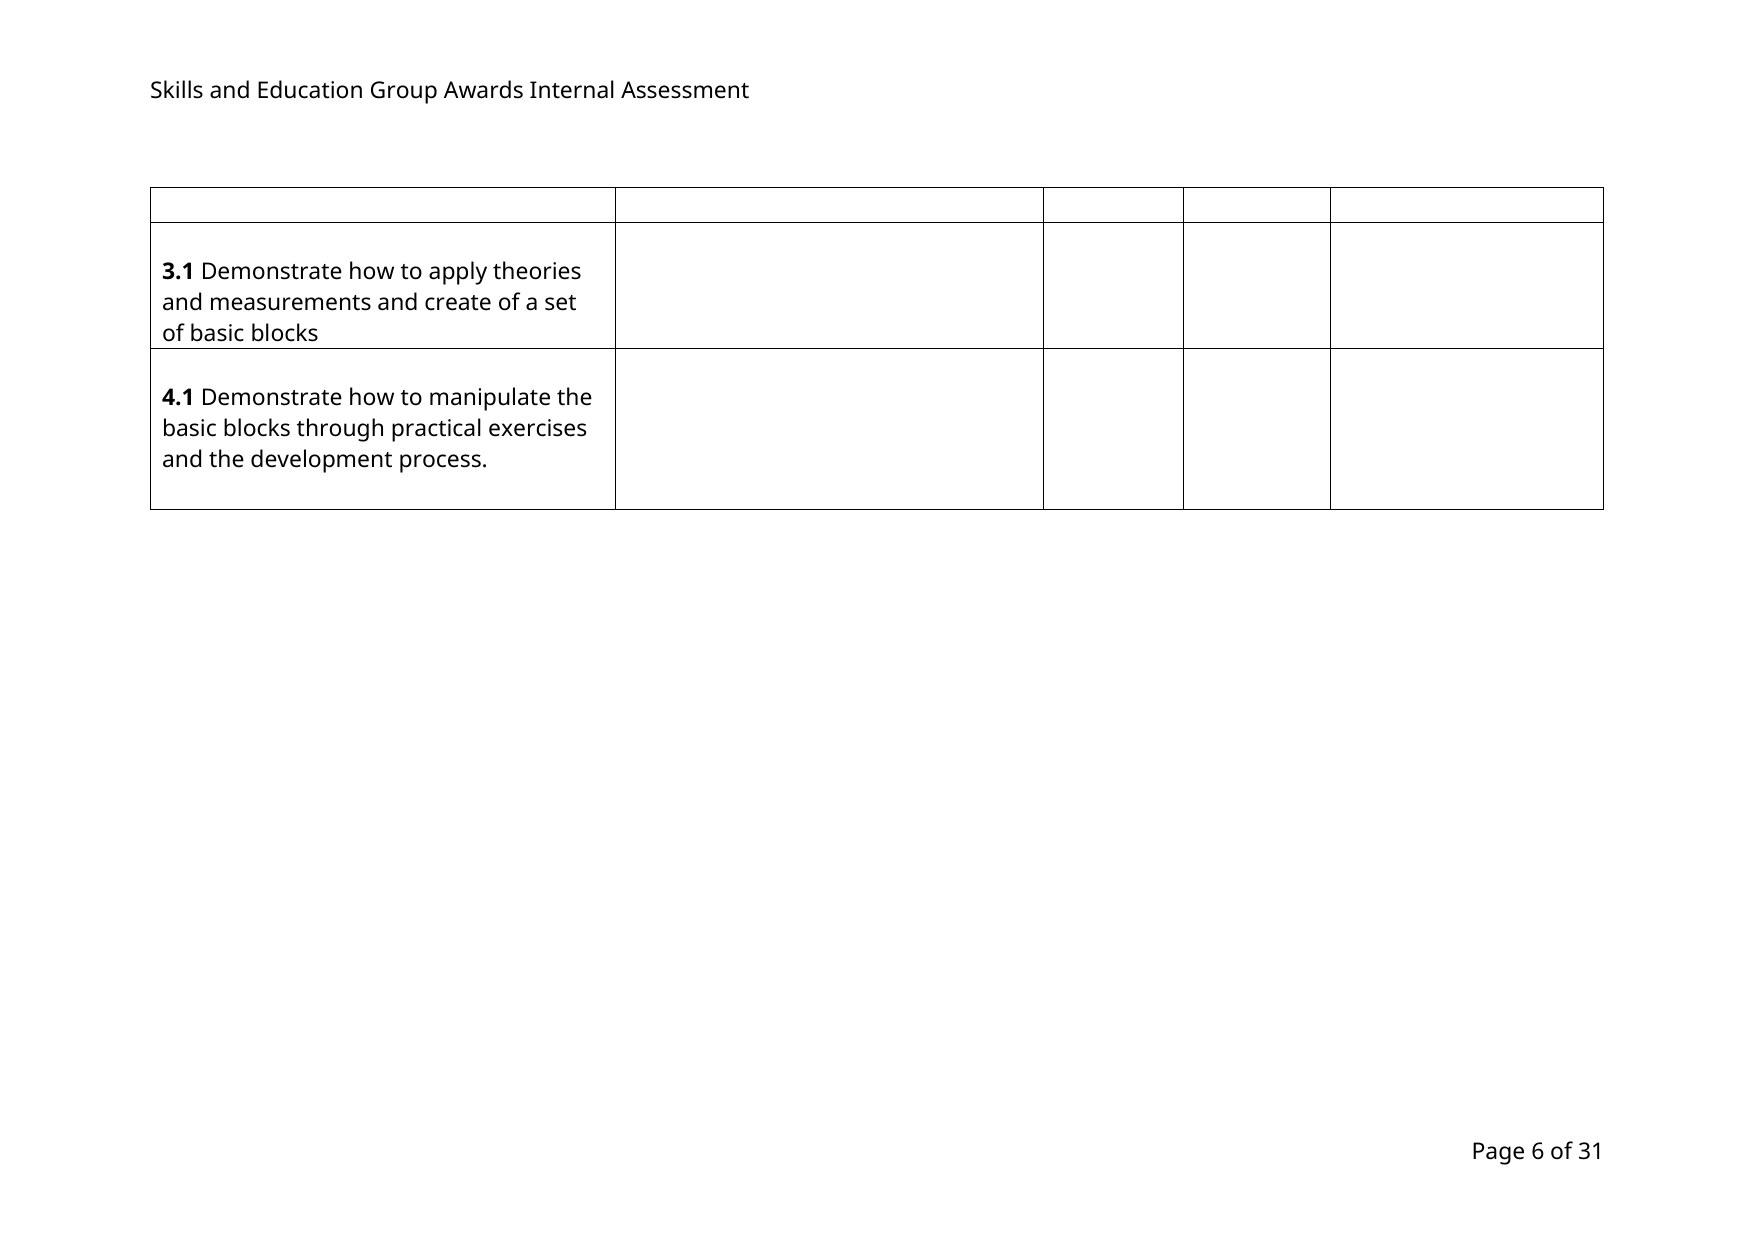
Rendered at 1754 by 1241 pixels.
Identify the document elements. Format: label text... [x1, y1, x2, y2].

table_cell 3.1 Demonstrate how to apply theories and measurements and create of a set of basic blocks [151, 223, 615, 348]
table_cell [1184, 223, 1330, 348]
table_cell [151, 188, 615, 222]
table_cell [1184, 188, 1330, 222]
table_cell [1331, 349, 1603, 508]
table_cell [1044, 188, 1183, 222]
table_cell [616, 349, 1043, 508]
table_cell 4.1 Demonstrate how to manipulate the basic blocks through practical exercises and the development process. [151, 349, 615, 508]
table_cell [1184, 349, 1330, 508]
table_cell [1044, 223, 1183, 348]
table_cell [1331, 223, 1603, 348]
table_cell [1044, 349, 1183, 508]
table_cell [1331, 188, 1603, 222]
table_cell [616, 223, 1043, 348]
table_cell [616, 188, 1043, 222]
